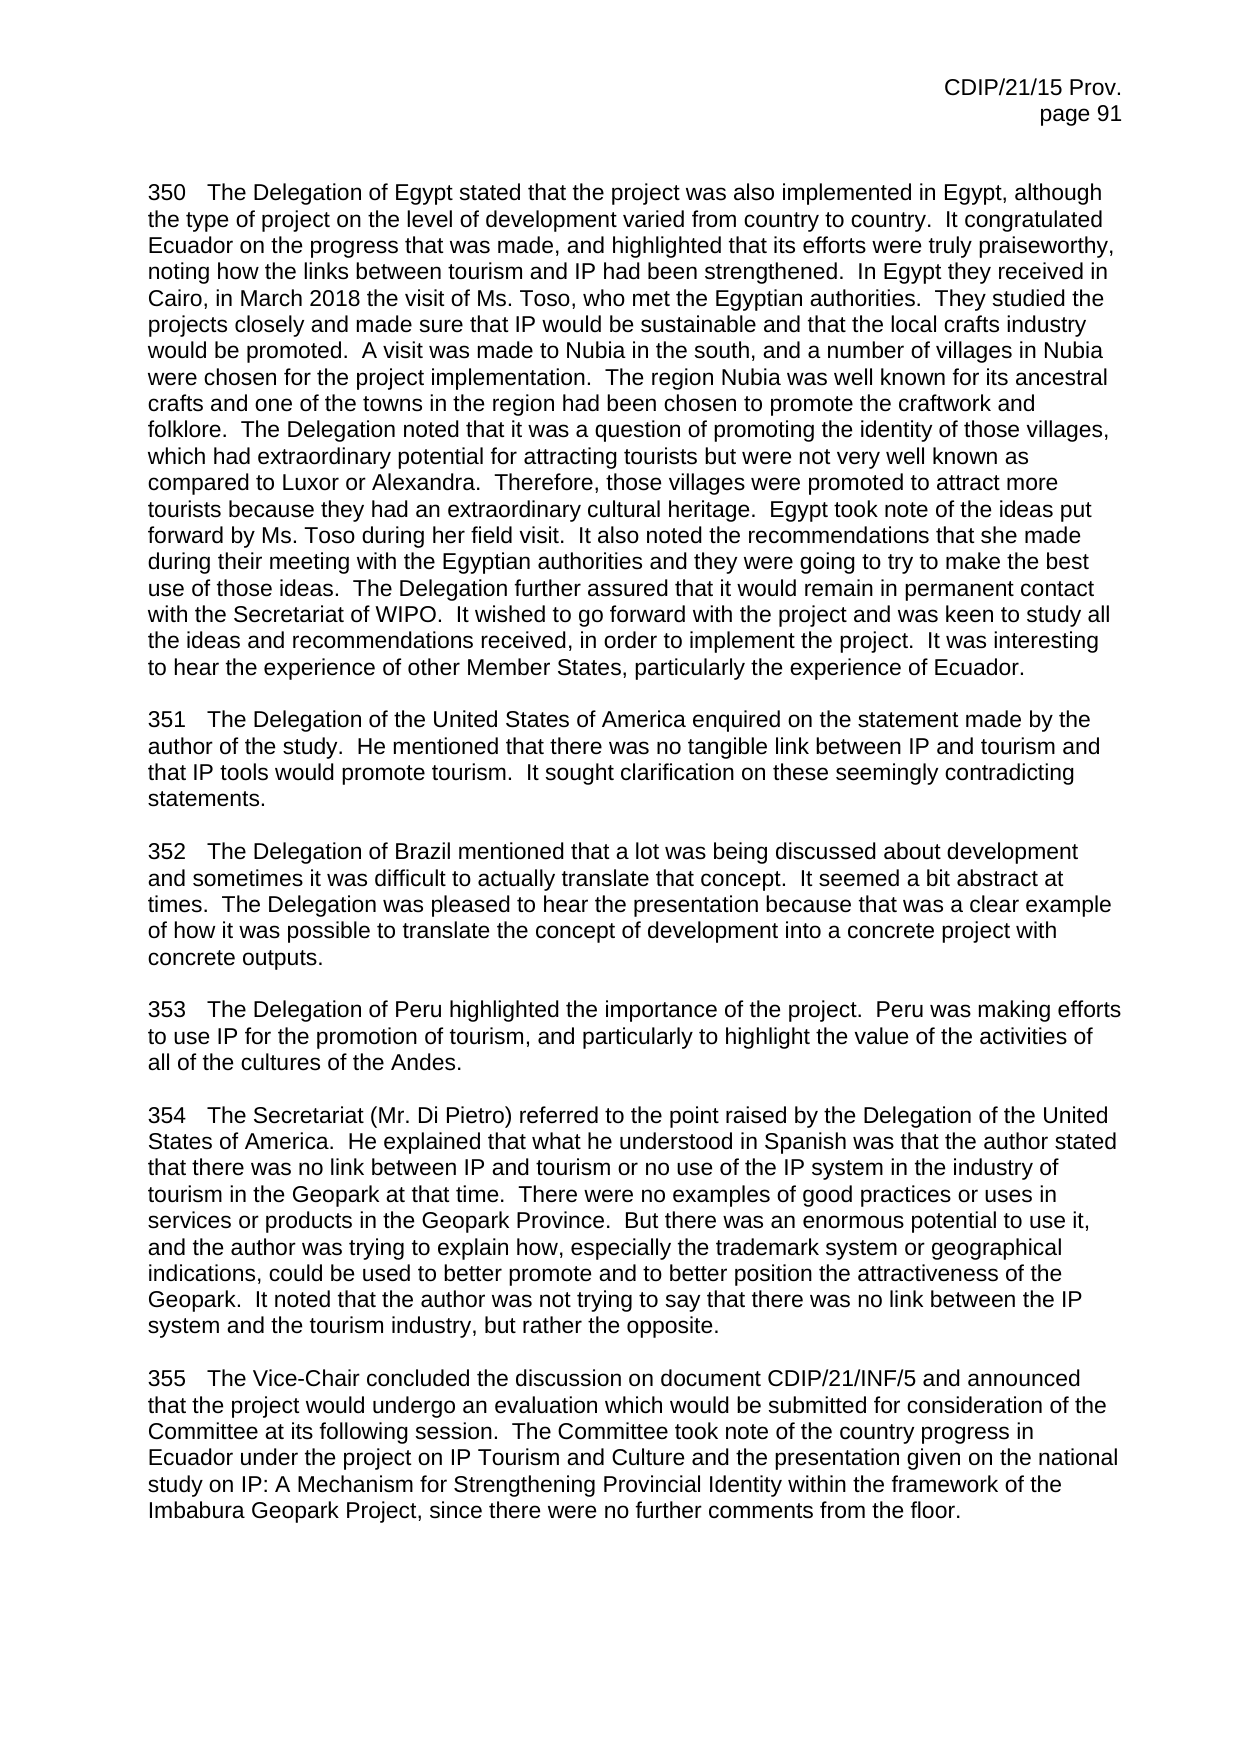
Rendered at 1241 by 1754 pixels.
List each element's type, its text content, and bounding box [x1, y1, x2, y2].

text The Vice-Chair concluded the discussion on document CDIP/21/INF/5 and announced that the project would undergo an evaluation which would be submitted for consideration of the Committee at its following session. The Committee took note of the country progress in Ecuador under the project on IP Tourism and Culture and the presentation given on the national study on IP: A Mechanism for Strengthening Provincial Identity within the framework of the Imbabura Geopark Project, since there were no further comments from the floor. [148, 1365, 1122, 1523]
text The Delegation of Egypt stated that the project was also implemented in Egypt, although the type of project on the level of development varied from country to country. It congratulated Ecuador on the progress that was made, and highlighted that its efforts were truly praiseworthy, noting how the links between tourism and IP had been strengthened. In Egypt they received in Cairo, in March 2018 the visit of Ms. Toso, who met the Egyptian authorities. They studied the projects closely and made sure that IP would be sustainable and that the local crafts industry would be promoted. A visit was made to Nubia in the south, and a number of villages in Nubia were chosen for the project implementation. The region Nubia was well known for its ancestral crafts and one of the towns in the region had been chosen to promote the craftwork and folklore. The Delegation noted that it was a question of promoting the identity of those villages, which had extraordinary potential for attracting tourists but were not very well known as compared to Luxor or Alexandra. Therefore, those villages were promoted to attract more tourists because they had an extraordinary cultural heritage. Egypt took note of the ideas put forward by Ms. Toso during her field visit. It also noted the recommendations that she made during their meeting with the Egyptian authorities and they were going to try to make the best use of those ideas. The Delegation further assured that it would remain in permanent contact with the Secretariat of WIPO. It wished to go forward with the project and was keen to study all the ideas and recommendations received, in order to implement the project. It was interesting to hear the experience of other Member States, particularly the experience of Ecuador. [148, 179, 1122, 680]
text The Delegation of Peru highlighted the importance of the project. Peru was making efforts to use IP for the promotion of tourism, and particularly to highlight the value of the activities of all of the cultures of the Andes. [148, 996, 1122, 1075]
text The Delegation of the United States of America enquired on the statement made by the author of the study. He mentioned that there was no tangible link between IP and tourism and that IP tools would promote tourism. It sought clarification on these seemingly contradicting statements. [148, 706, 1122, 812]
text The Secretariat (Mr. Di Pietro) referred to the point raised by the Delegation of the United States of America. He explained that what he understood in Spanish was that the author stated that there was no link between IP and tourism or no use of the IP system in the industry of tourism in the Geopark at that time. There were no examples of good practices or uses in services or products in the Geopark Province. But there was an enormous potential to use it, and the author was trying to explain how, especially the trademark system or geographical indications, could be used to better promote and to better position the attractiveness of the Geopark. It noted that the author was not trying to say that there was no link between the IP system and the tourism industry, but rather the opposite. [148, 1102, 1122, 1339]
text The Delegation of Brazil mentioned that a lot was being discussed about development and sometimes it was difficult to actually translate that concept. It seemed a bit abstract at times. The Delegation was pleased to hear the presentation because that was a clear example of how it was possible to translate the concept of development into a concrete project with concrete outputs. [148, 838, 1122, 970]
